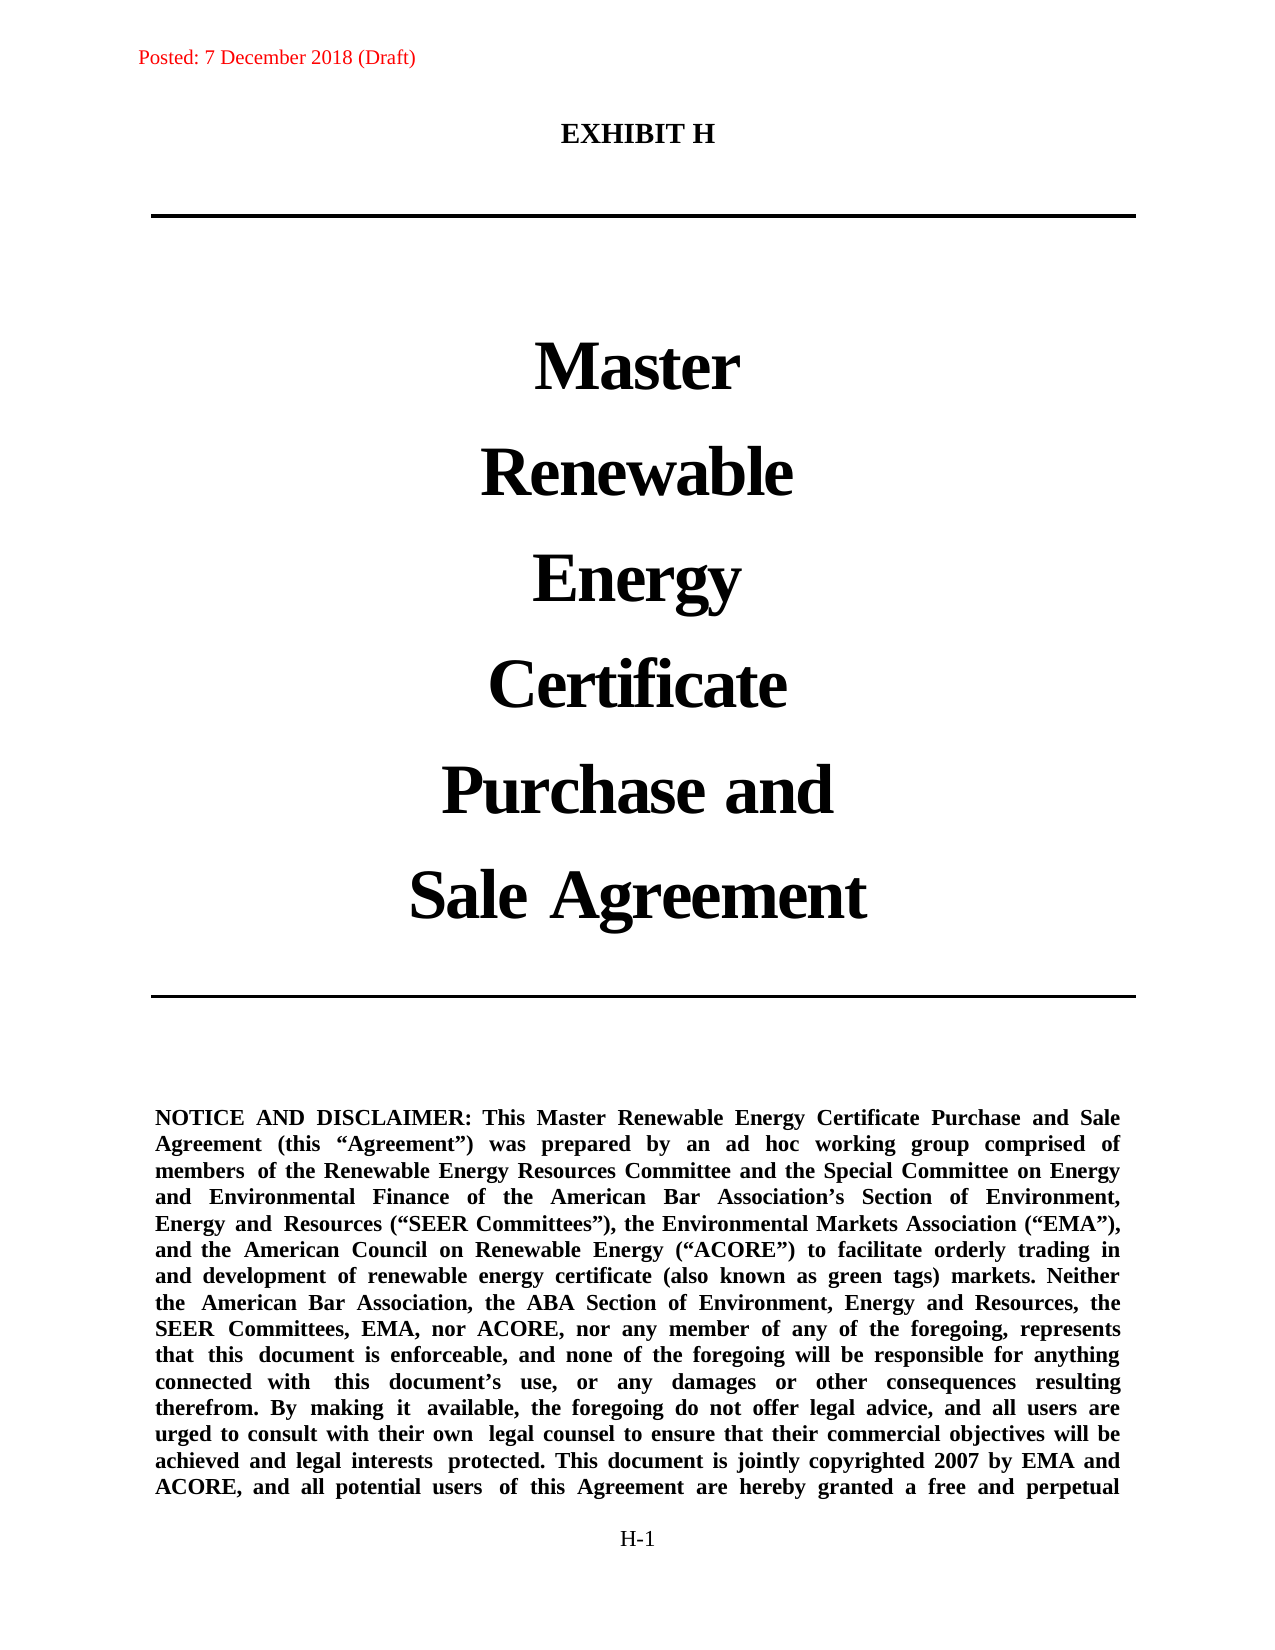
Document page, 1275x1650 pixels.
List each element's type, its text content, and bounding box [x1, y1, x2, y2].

text Master Renewable Energy Certificate Purchase and Sale Agreement [377, 324, 900, 934]
subtitle EXHIBIT H [138, 116, 1137, 150]
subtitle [155, 1104, 1121, 1499]
